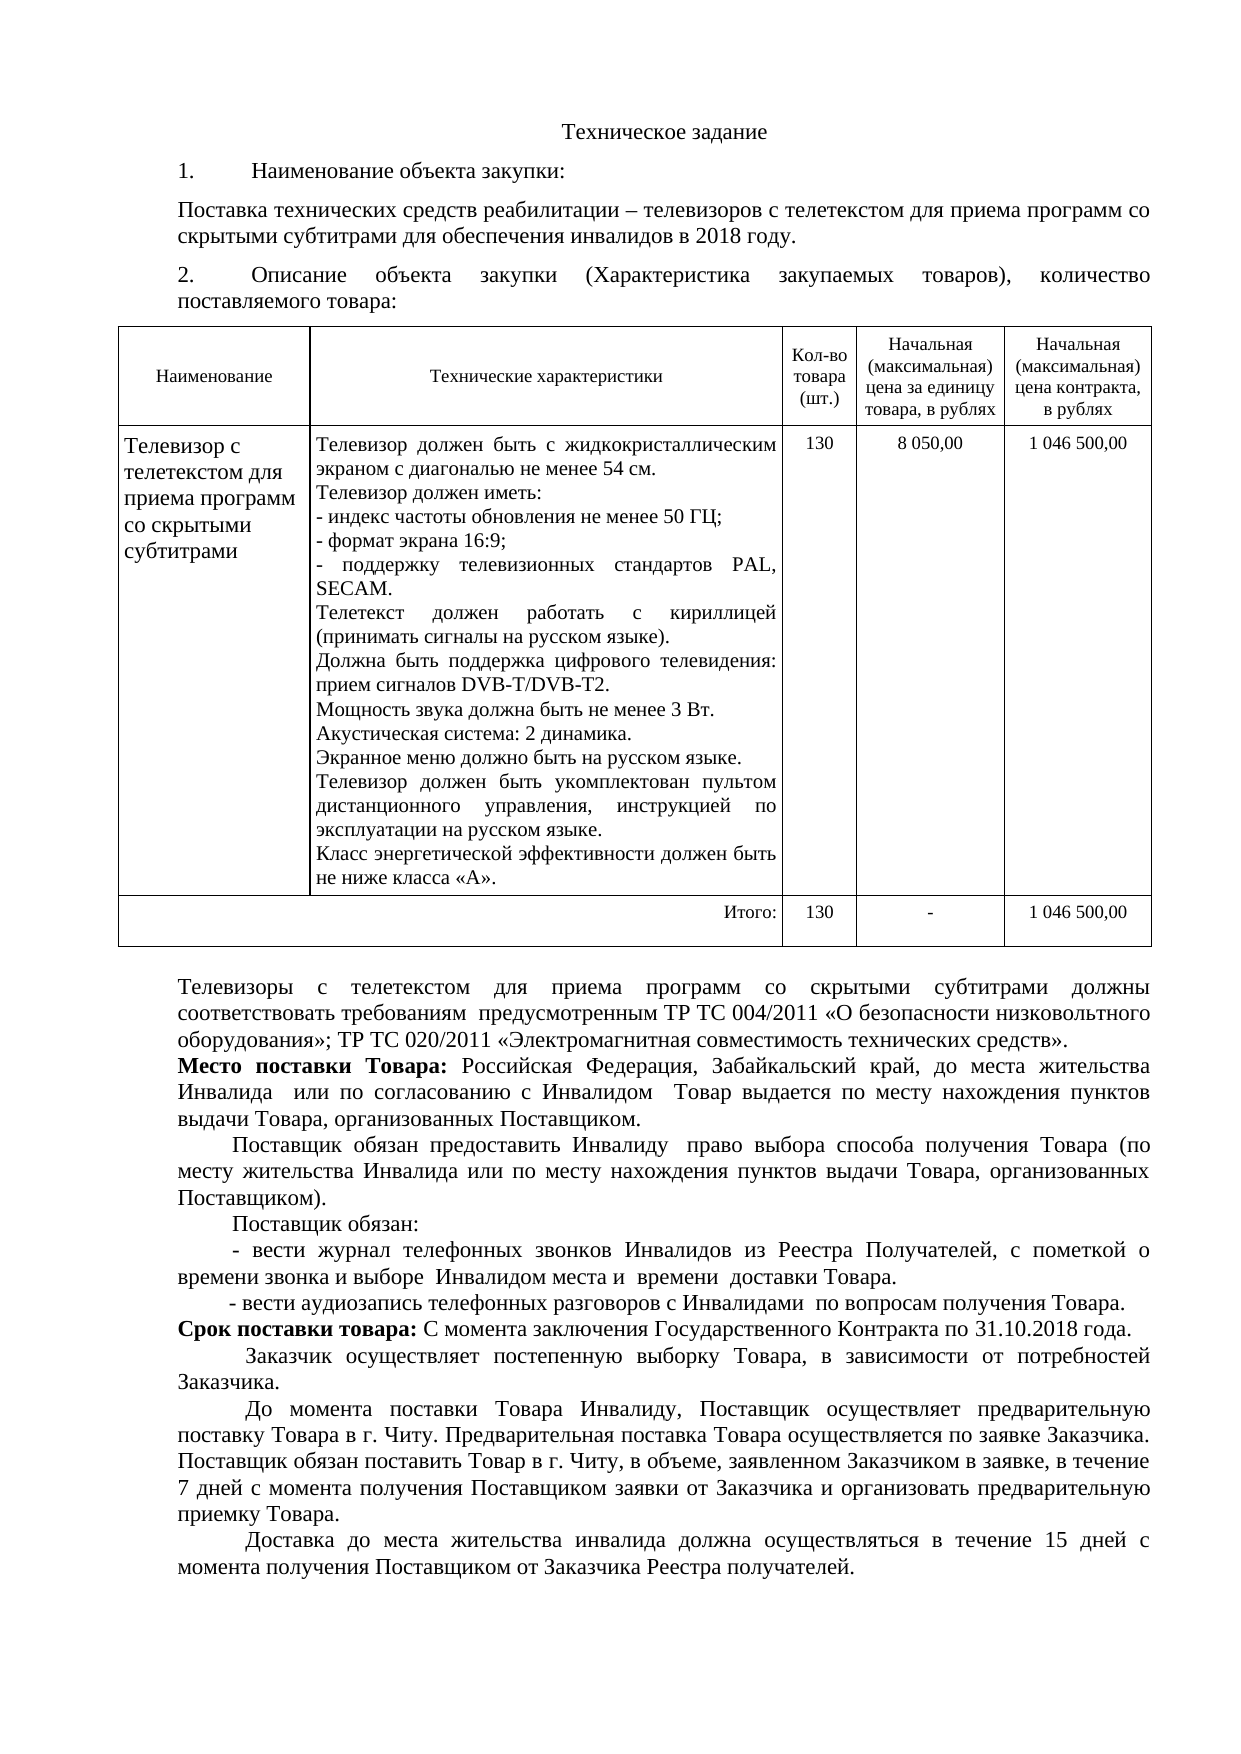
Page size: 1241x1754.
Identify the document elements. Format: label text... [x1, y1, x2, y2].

table_cell - [857, 896, 1004, 946]
text Срок поставки товара: С момента заключения Государственного Контракта по 31.10.2018 года. [177, 1316, 1152, 1342]
text Место поставки Товара: Российская Федерация, Забайкальский край, до места жительства Инвалида или по согласованию с Инвалидом Товар выдается по месту нахождения пунктов выдачи Товара, организованных Поставщиком. [177, 1052, 1152, 1131]
table_header Начальная (максимальная) цена за единицу товара, в рублях [857, 327, 1004, 425]
table_header Начальная (максимальная) цена контракта, в рублях [1005, 327, 1151, 425]
text Поставщик обязан: [177, 1210, 1152, 1236]
text Техническое задание [177, 118, 1152, 144]
table_cell Итого: [119, 896, 782, 946]
table_cell Телевизор с телетекстом для приема программ со скрытыми субтитрами [119, 426, 309, 895]
text Телевизоры с телетекстом для приема программ со скрытыми субтитрами должны соответствовать требованиям предусмотренным ТР ТС 004/2011 «О безопасности низковольтного оборудования»; ТР ТС 020/2011 «Электромагнитная совместимость технических средств». [177, 973, 1152, 1052]
text Заказчик осуществляет постепенную выборку Товара, в зависимости от потребностей Заказчика. [177, 1342, 1152, 1394]
text 2. Описание объекта закупки (Характеристика закупаемых товаров), количество поставляемого товара: [177, 261, 1152, 314]
text Поставщик обязан предоставить Инвалиду право выбора способа получения Товара (по месту жительства Инвалида или по месту нахождения пунктов выдачи Товара, организованных Поставщиком). [177, 1131, 1152, 1210]
table_cell 130 [783, 896, 856, 946]
text 1. Наименование объекта закупки: [177, 157, 1152, 183]
table_cell Телевизор должен быть с жидкокристаллическим экраном с диагональю не менее 54 см. Телевизор должен иметь: - индекс частоты обновления не менее 50 ГЦ; - формат экрана 16:9; - поддержку телевизионных стандартов PAL, SECAM. Телетекст должен работать с кириллицей (принимать сигналы на русском языке). Должна быть поддержка цифрового телевидения: прием сигналов DVB-T/DVB-T2. Мощность звука должна быть не менее 3 Вт. Акустическая система: 2 динамика. Экранное меню должно быть на русском языке. Телевизор должен быть укомплектован пультом дистанционного управления, инструкцией по эксплуатации на русском языке. Класс энергетической эффективности должен быть не ниже класса «А». [311, 426, 782, 895]
table_header Наименование [119, 327, 309, 425]
table_cell 8 050,00 [857, 426, 1004, 895]
table_cell 1 046 500,00 [1005, 426, 1151, 895]
text До момента поставки Товара Инвалиду, Поставщик осуществляет предварительную поставку Товара в г. Читу. Предварительная поставка Товара осуществляется по заявке Заказчика. Поставщик обязан поставить Товар в г. Читу, в объеме, заявленном Заказчиком в заявке, в течение 7 дней с момента получения Поставщиком заявки от Заказчика и организовать предварительную приемку Товара. [177, 1394, 1152, 1526]
text - вести аудиозапись телефонных разговоров с Инвалидами по вопросам получения Товара. [177, 1289, 1152, 1316]
text Доставка до места жительства инвалида должна осуществляться в течение 15 дней с момента получения Поставщиком от Заказчика Реестра получателей. [177, 1526, 1152, 1579]
text Поставка технических средств реабилитации – телевизоров с телетекстом для приема программ со скрытыми субтитрами для обеспечения инвалидов в 2018 году. [177, 196, 1152, 248]
table_header Кол-во товара (шт.) [783, 327, 856, 425]
table_header Технические характеристики [311, 327, 782, 425]
table_cell 1 046 500,00 [1005, 896, 1151, 946]
table_cell 130 [783, 426, 856, 895]
text - вести журнал телефонных звонков Инвалидов из Реестра Получателей, с пометкой о времени звонка и выборе Инвалидом места и времени доставки Товара. [177, 1236, 1152, 1289]
